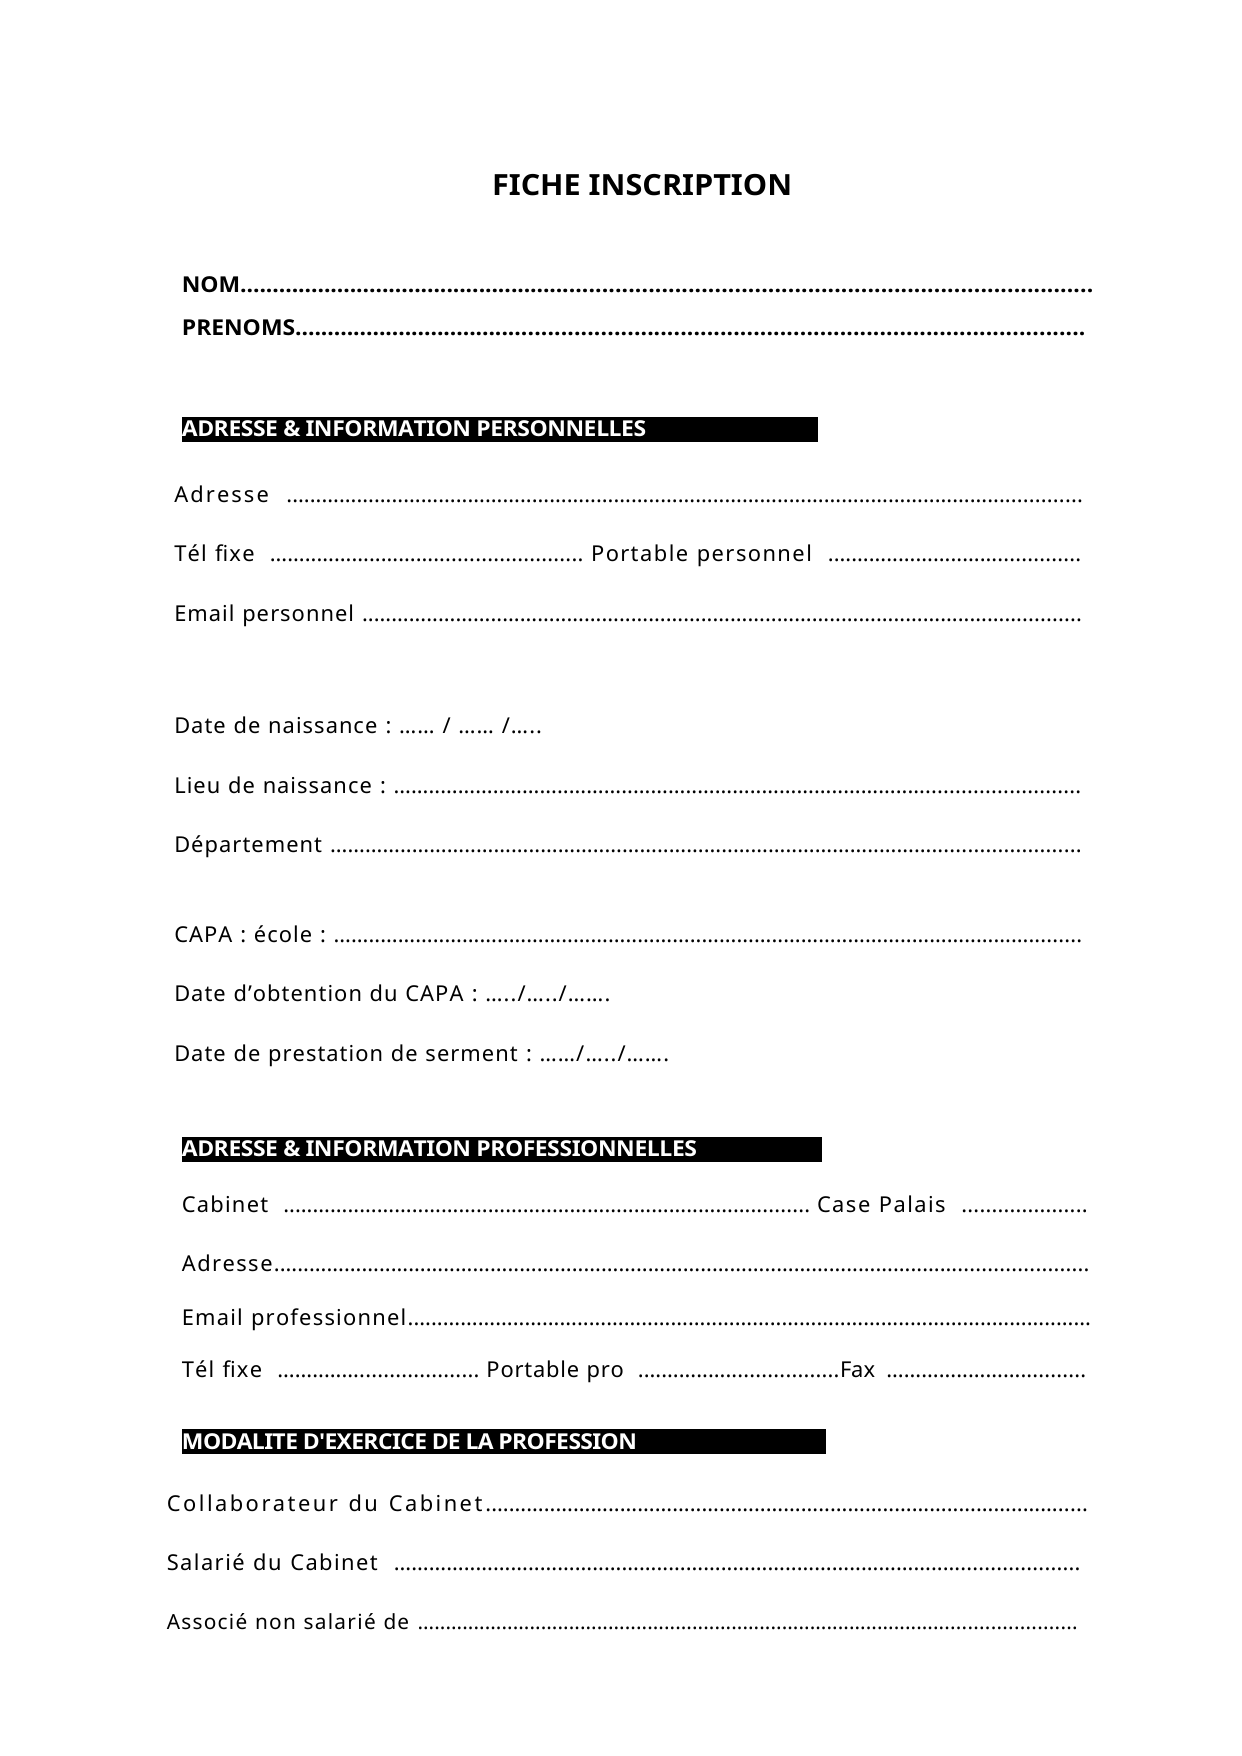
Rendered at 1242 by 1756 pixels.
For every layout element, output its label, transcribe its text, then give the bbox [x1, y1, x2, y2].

list Associé non salarié de [129, 1607, 1102, 1635]
text MODALITE D'EXERCICE DE LA PROFESSION [182, 1429, 826, 1454]
list Collaborateur du Cabinet [129, 1488, 1102, 1517]
text Département [174, 829, 1102, 859]
text NOM [182, 273, 1102, 297]
text Cabinet Case Palais [182, 1192, 1102, 1218]
text CAPA : école : [174, 919, 1102, 948]
text Date d’obtention du CAPA : …../…../……. [174, 978, 1102, 1008]
text Date de naissance : …… / …… /….. [174, 710, 1102, 740]
text FICHE INSCRIPTION [182, 171, 1102, 202]
text Tél fixe Portable personnel [174, 538, 1102, 568]
text Email personnel [174, 598, 1102, 628]
text Tél fixe Portable pro Fax [182, 1354, 1102, 1384]
list Salarié du Cabinet [129, 1547, 1102, 1577]
text Date de prestation de serment : ……/…../……. [174, 1038, 1102, 1068]
text Email professionnel [182, 1302, 1102, 1332]
text ADRESSE & INFORMATION PERSONNELLES [182, 417, 818, 442]
text Adresse [182, 1252, 1102, 1276]
text Lieu de naissance : [174, 770, 1102, 799]
text Adresse [174, 479, 1102, 509]
text ADRESSE & INFORMATION PROFESSIONNELLES [182, 1137, 822, 1162]
text PRENOMS [182, 316, 1102, 340]
